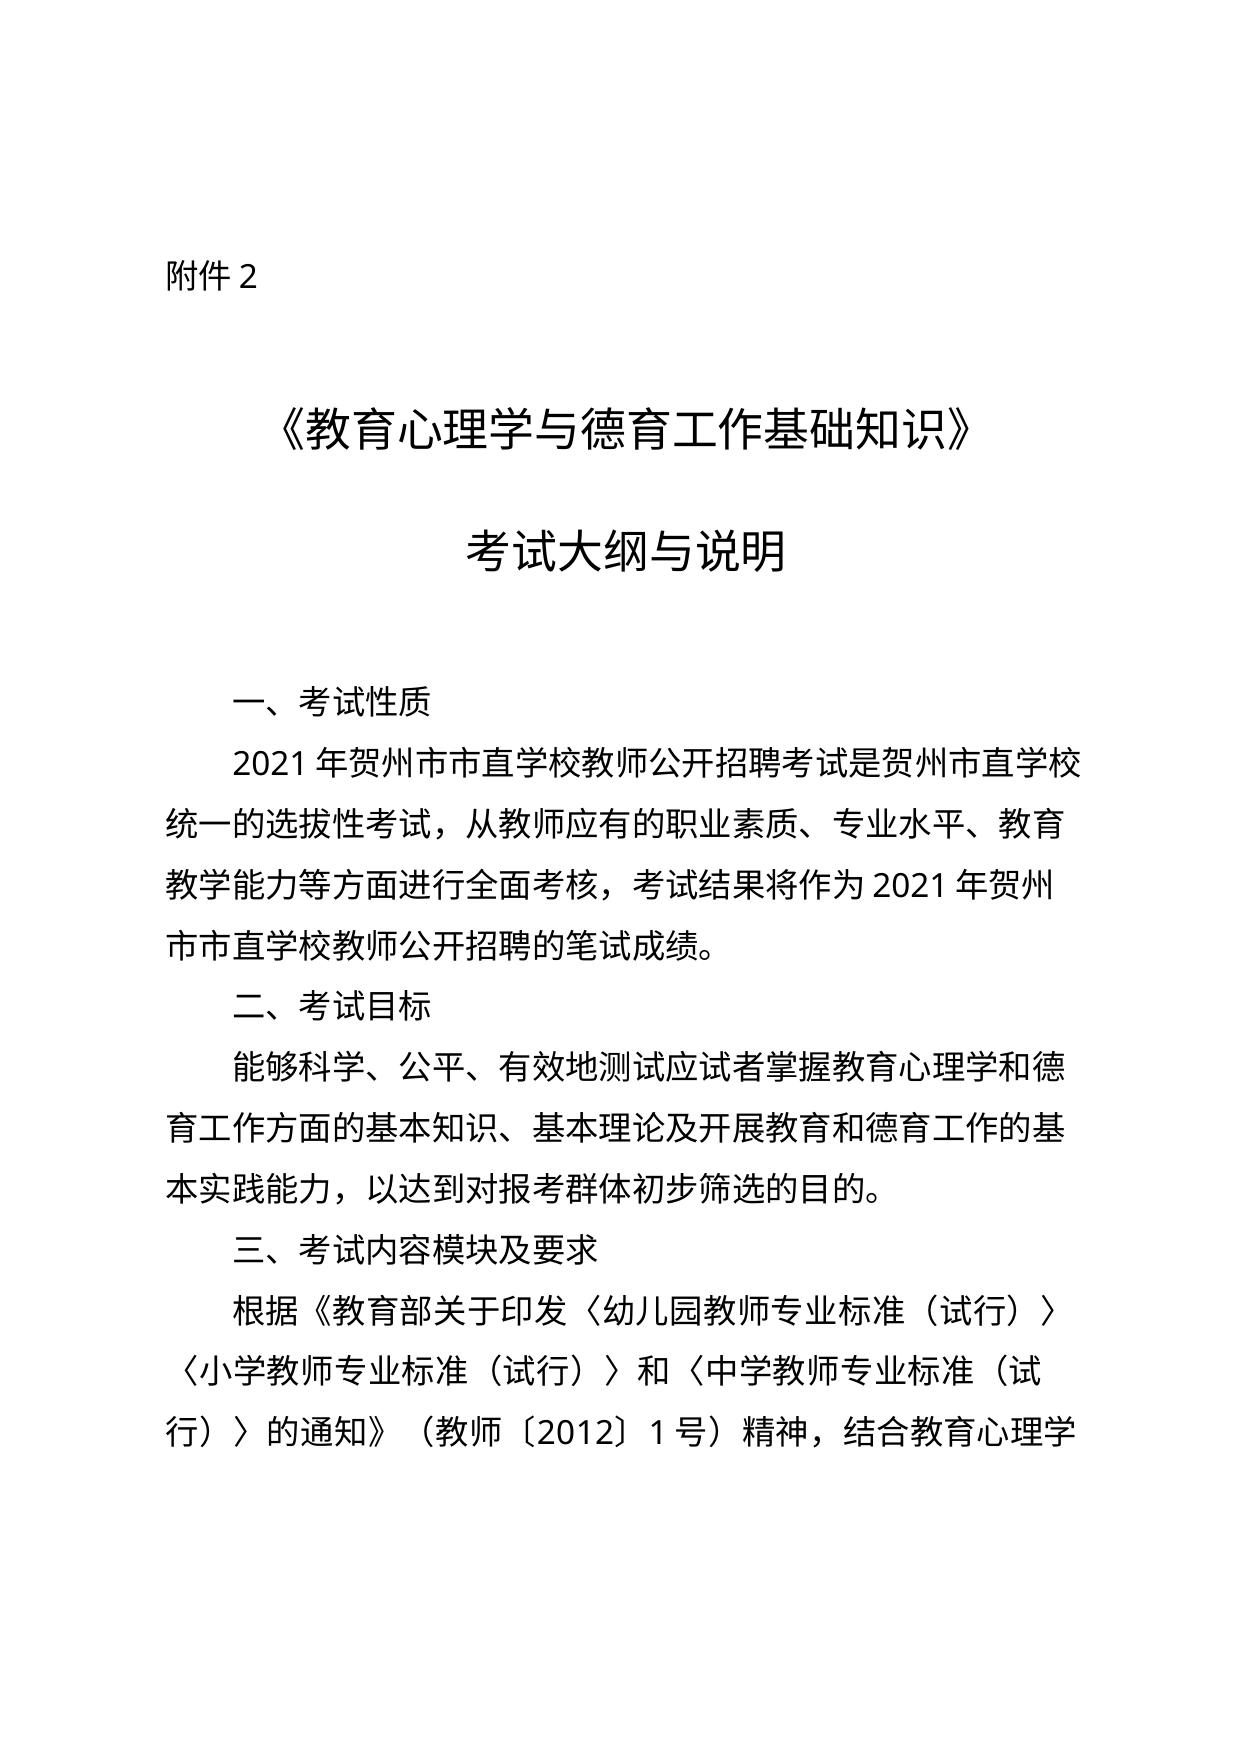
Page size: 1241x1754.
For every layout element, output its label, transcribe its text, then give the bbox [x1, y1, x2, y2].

text 考试大纲与说明 [165, 487, 1087, 609]
text 三、考试内容模块及要求 [165, 1217, 1087, 1278]
text 能够科学、公平、有效地测试应试者掌握教育心理学和德育工作方面的基本知识、基本理论及开展教育和德育工作的基本实践能力，以达到对报考群体初步筛选的目的。 [165, 1035, 1087, 1217]
text 附件2 [165, 244, 1087, 305]
text 《教育心理学与德育工作基础知识》 [165, 366, 1087, 487]
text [165, 1278, 1087, 1461]
text 二、考试目标 [165, 974, 1087, 1035]
text 一、考试性质 [165, 670, 1087, 731]
text 2021年贺州市市直学校教师公开招聘考试是贺州市直学校统一的选拔性考试，从教师应有的职业素质、专业水平、教育教学能力等方面进行全面考核，考试结果将作为2021年贺州市市直学校教师公开招聘的笔试成绩。 [165, 731, 1087, 974]
